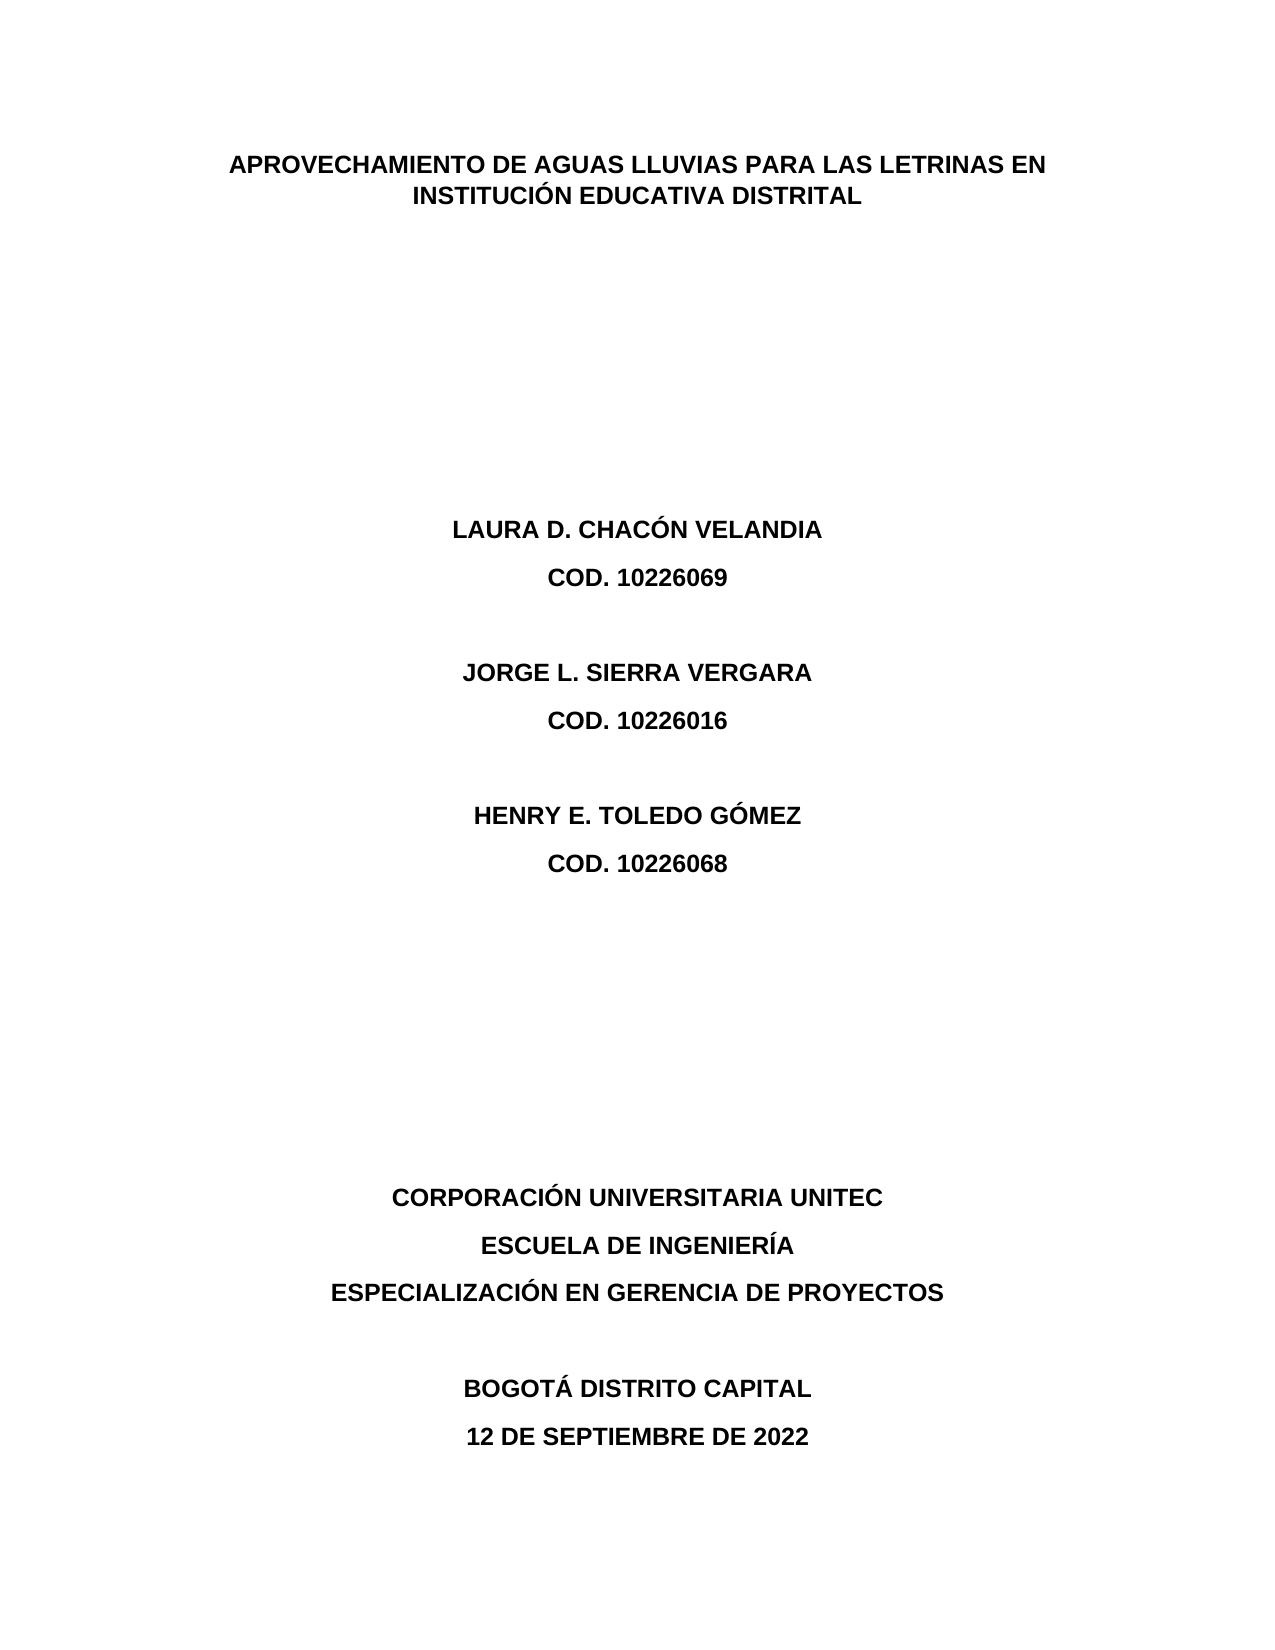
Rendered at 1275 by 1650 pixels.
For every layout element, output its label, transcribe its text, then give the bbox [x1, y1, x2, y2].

text ESCUELA DE INGENIERÍA [150, 1231, 1125, 1259]
text COD. 10226069 [150, 563, 1125, 591]
text COD. 10226068 [150, 849, 1125, 878]
text CORPORACIÓN UNIVERSITARIA UNITEC [150, 1183, 1125, 1212]
text 12 DE SEPTIEMBRE DE 2022 [150, 1421, 1125, 1450]
text HENRY E. TOLEDO GÓMEZ [150, 801, 1125, 830]
text ESPECIALIZACIÓN EN GERENCIA DE PROYECTOS [150, 1278, 1125, 1307]
text APROVECHAMIENTO DE AGUAS LLUVIAS PARA LAS LETRINAS EN INSTITUCIÓN EDUCATIVA DISTRITAL [150, 150, 1125, 210]
text LAURA D. CHACÓN VELANDIA [150, 515, 1125, 544]
text COD. 10226016 [150, 706, 1125, 734]
text BOGOTÁ DISTRITO CAPITAL [150, 1374, 1125, 1402]
text JORGE L. SIERRA VERGARA [150, 658, 1125, 687]
